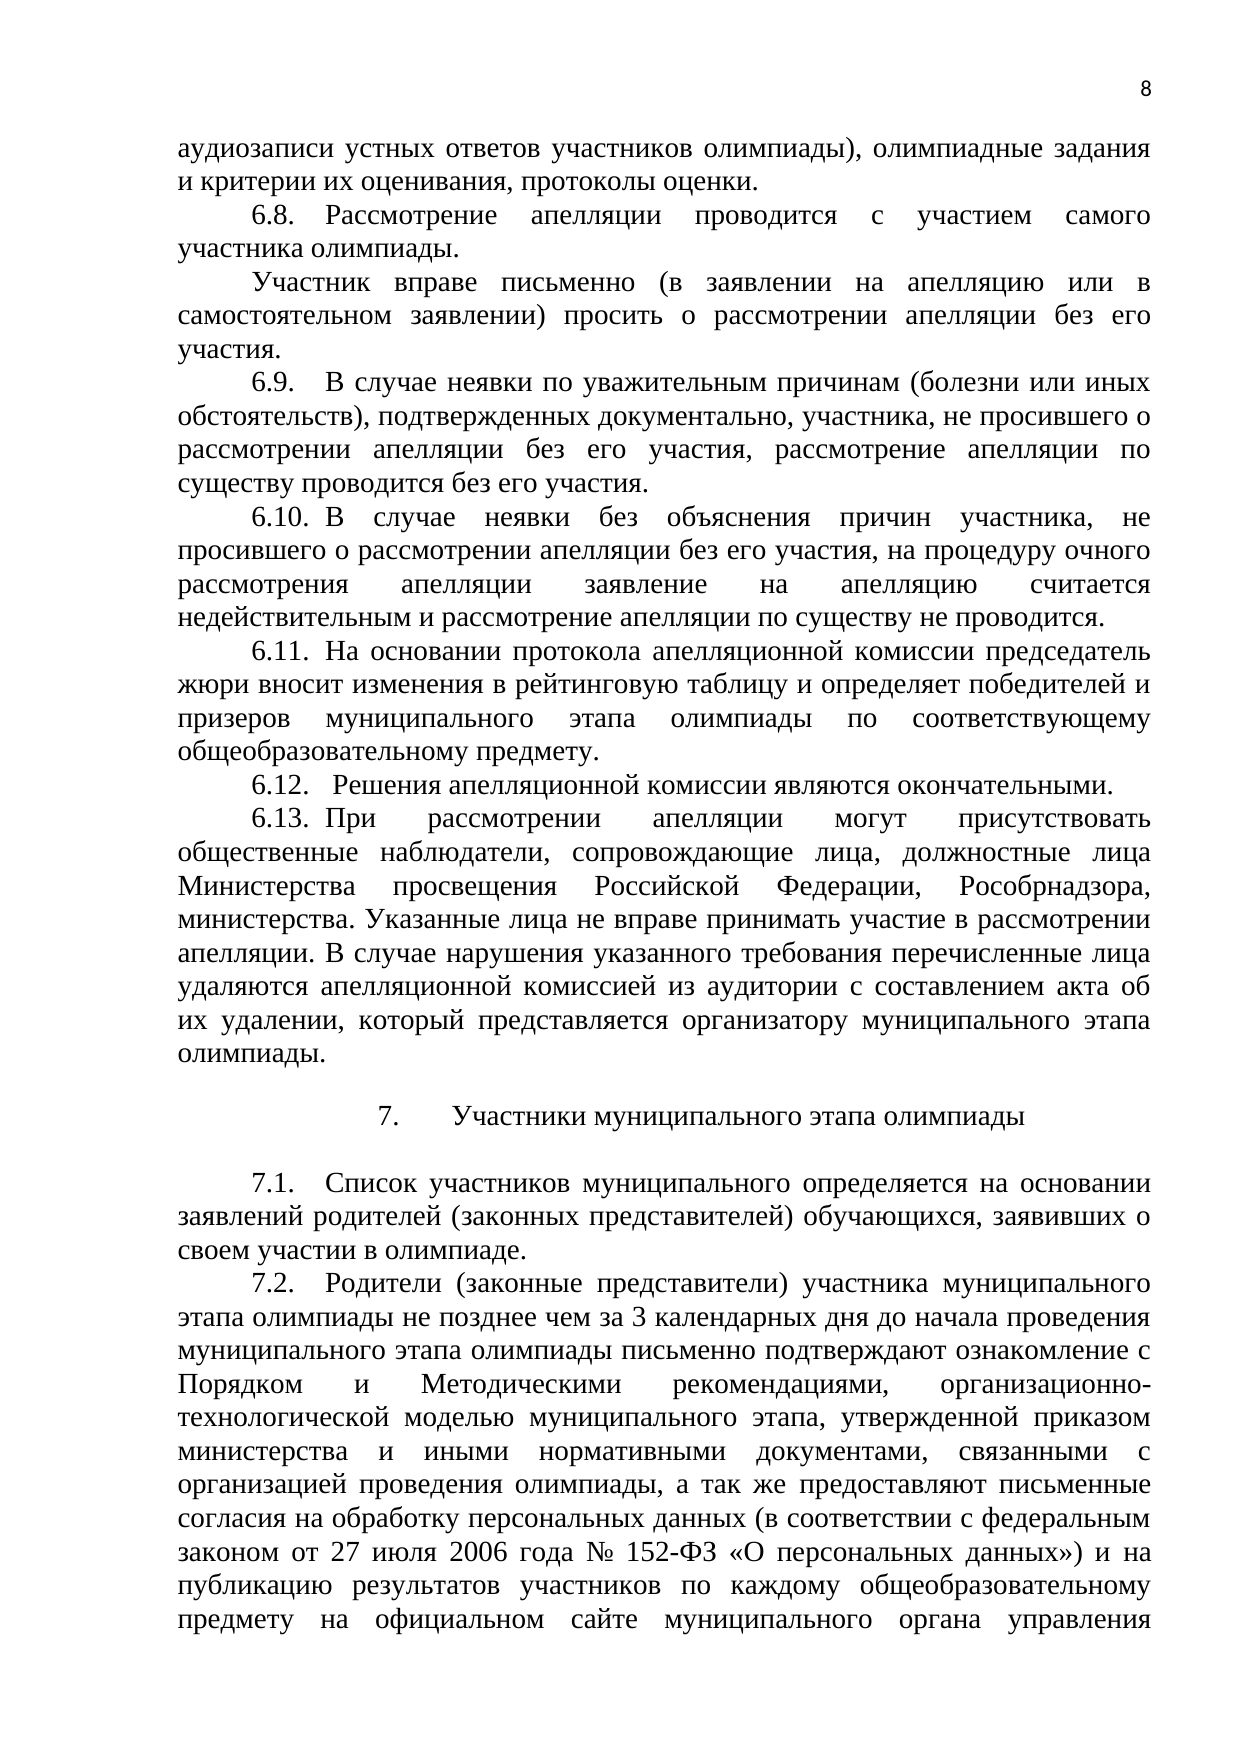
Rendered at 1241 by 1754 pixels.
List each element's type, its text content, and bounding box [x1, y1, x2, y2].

list Участники муниципального этапа олимпиады [177, 1098, 1152, 1131]
list В случае неявки по уважительным причинам (болезни или иных обстоятельств), подтвержденных документально, участника, не просившего о рассмотрении апелляции без его участия, рассмотрение апелляции по существу проводится без его участия. [177, 364, 1152, 499]
list Рассмотрение апелляции проводится с участием самого участника олимпиады. [177, 197, 1152, 264]
list В случае неявки без объяснения причин участника, не просившего о рассмотрении апелляции без его участия, на процедуру очного рассмотрения апелляции заявление на апелляцию считается недействительным и рассмотрение апелляции по существу не проводится. [177, 499, 1152, 633]
list При рассмотрении апелляции могут присутствовать общественные наблюдатели, сопровождающие лица, должностные лица Министерства просвещения Российской Федерации, Рособрнадзора, министерства. Указанные лица не вправе принимать участие в рассмотрении апелляции. В случае нарушения указанного требования перечисленные лица удаляются апелляционной комиссией из аудитории с составлением акта об их удалении, который представляется организатору муниципального этапа олимпиады. [177, 801, 1152, 1069]
list Список участников муниципального определяется на основании заявлений родителей (законных представителей) обучающихся, заявивших о своем участии в олимпиаде. [177, 1165, 1152, 1265]
list Решения апелляционной комиссии являются окончательными. [177, 767, 1152, 801]
list Участник вправе письменно (в заявлении на апелляцию или в самостоятельном заявлении) просить о рассмотрении апелляции без его участия. [177, 264, 1152, 364]
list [177, 130, 1152, 197]
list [177, 1265, 1152, 1634]
list На основании протокола апелляционной комиссии председатель жюри вносит изменения в рейтинговую таблицу и определяет победителей и призеров муниципального этапа олимпиады по соответствующему общеобразовательному предмету. [177, 633, 1152, 767]
